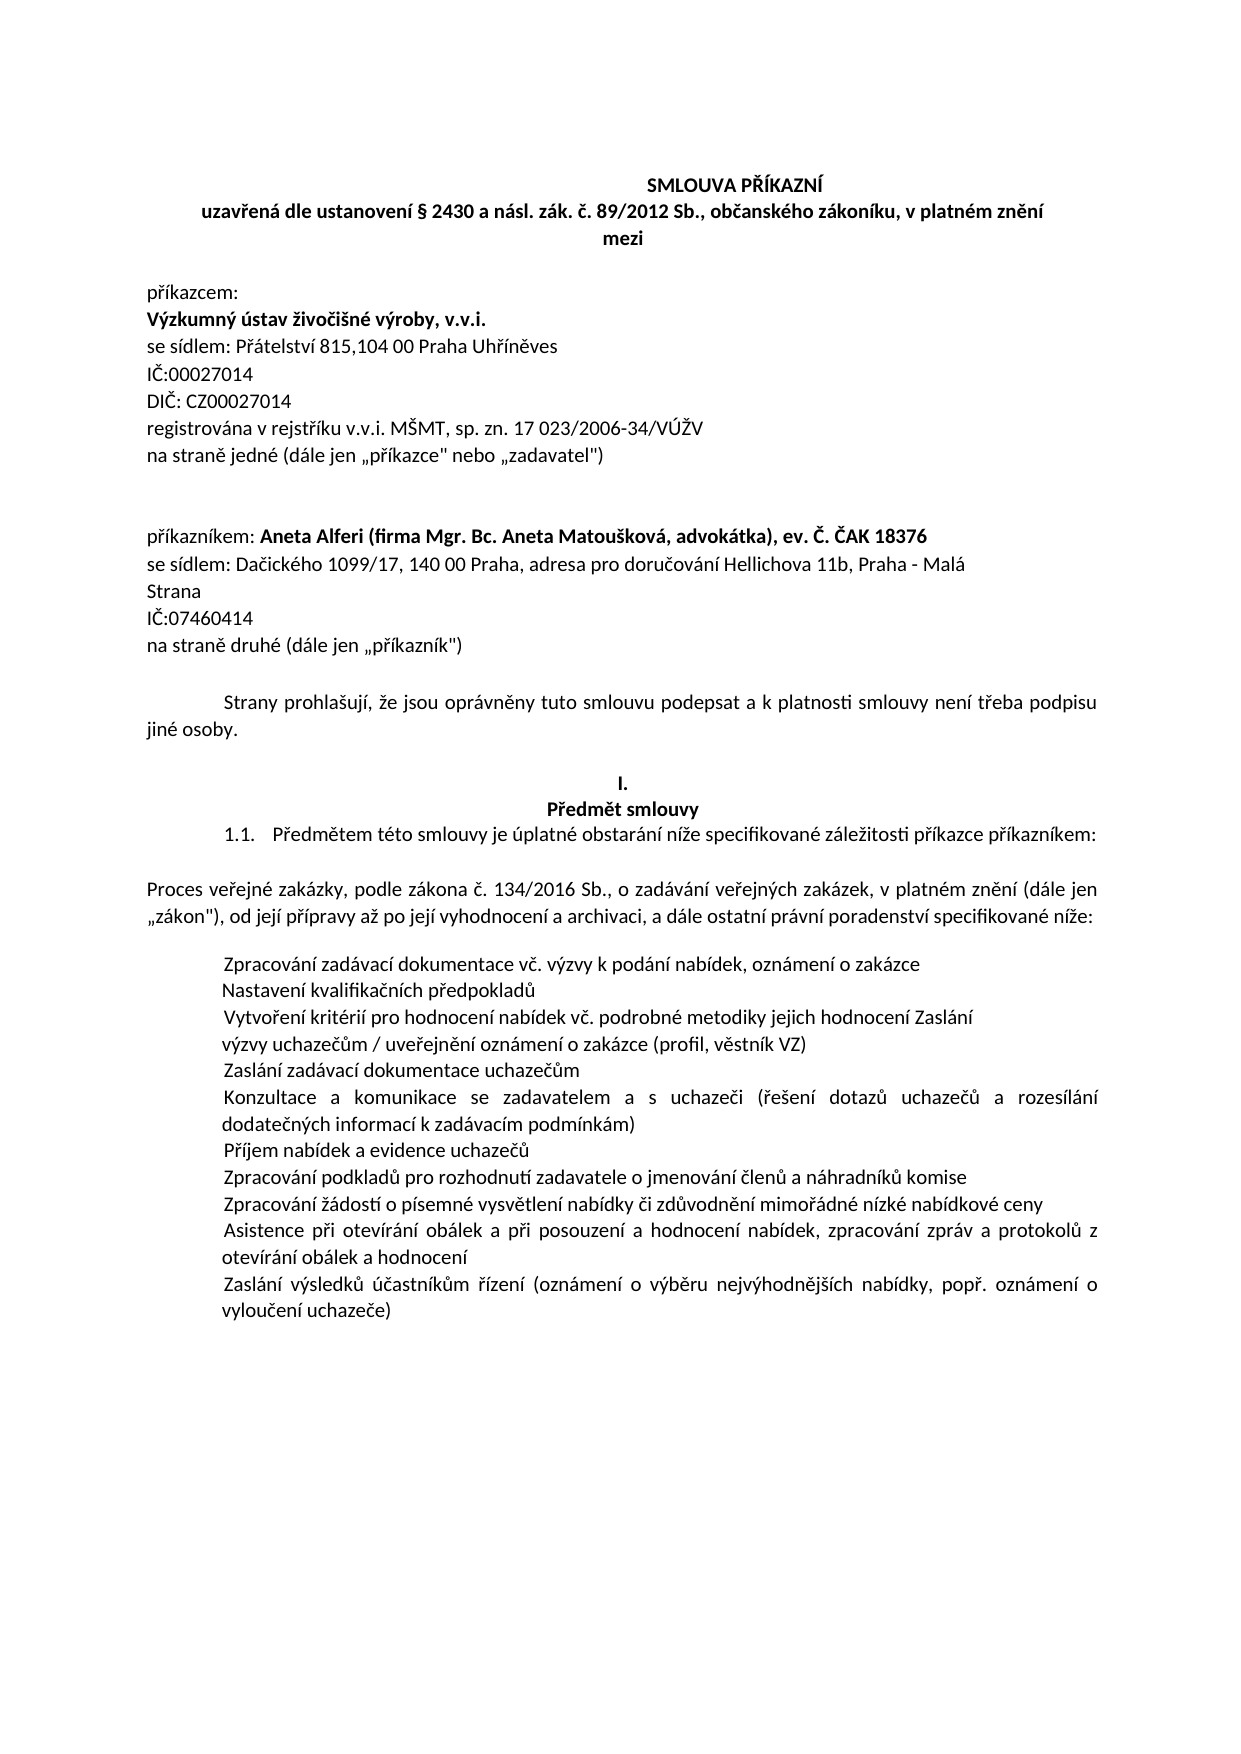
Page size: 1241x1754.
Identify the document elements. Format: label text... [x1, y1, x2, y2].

text Strana [147, 578, 1099, 603]
text registrována v rejstříku v.v.i. MŠMT, sp. zn. 17 023/2006-34/VÚŽV [147, 415, 1099, 441]
subtitle uzavřená dle ustanovení § 2430 a násl. zák. č. 89/2012 Sb., občanského zákoníku, v platném znění mezi [147, 198, 1099, 250]
subtitle Předmět smlouvy [147, 796, 1099, 821]
subtitle příkazníkem: Aneta Alferi (firma Mgr. Bc. Aneta Matoušková, advokátka), ev. Č. ČAK 18376 [147, 524, 1099, 549]
text Konzultace a komunikace se zadavatelem a s uchazeči (řešení dotazů uchazečů a rozesílání dodatečných informací k zadávacím podmínkám) [222, 1084, 1099, 1136]
list Předmětem této smlouvy je úplatné obstarání níže specifikované záležitosti příkazce příkazníkem: [147, 821, 1099, 847]
text Příjem nabídek a evidence uchazečů [222, 1138, 1099, 1163]
text příkazcem: [147, 279, 1099, 305]
text IČ:00027014 [147, 361, 1099, 386]
subtitle SMLOUVA PŘÍKAZNÍ [278, 172, 1099, 198]
text se sídlem: Dačického 1099/17, 140 00 Praha, adresa pro doručování Hellichova 11b, Praha - Malá [147, 551, 1099, 576]
subtitle I. [147, 770, 1099, 796]
text Výzkumný ústav živočišné výroby, v.v.i. [147, 306, 1099, 332]
text Zpracování zadávací dokumentace vč. výzvy k podání nabídek, oznámení o zakázce Nastavení kvalifikačních předpokladů [222, 951, 997, 1003]
text Zaslání výsledků účastníkům řízení (oznámení o výběru nejvýhodnějších nabídky, popř. oznámení o vyloučení uchazeče) [222, 1271, 1099, 1323]
text DIČ: CZ00027014 [147, 388, 1099, 413]
text IČ:07460414 [147, 605, 1099, 631]
text Strany prohlašují, že jsou oprávněny tuto smlouvu podepsat a k platnosti smlouvy není třeba podpisu jiné osoby. [147, 689, 1099, 741]
text Zaslání zadávací dokumentace uchazečům [222, 1058, 1099, 1083]
text se sídlem: Přátelství 815,104 00 Praha Uhříněves [147, 334, 1099, 359]
text Vytvoření kritérií pro hodnocení nabídek vč. podrobné metodiky jejich hodnocení Zaslání výzvy uchazečům / uveřejnění oznámení o zakázce (profil, věstník VZ) [222, 1004, 989, 1056]
text na straně jedné (dále jen „příkazce" nebo „zadavatel") [147, 442, 1099, 468]
text na straně druhé (dále jen „příkazník") [147, 632, 1039, 658]
text Proces veřejné zakázky, podle zákona č. 134/2016 Sb., o zadávání veřejných zakázek, v platném znění (dále jen „zákon"), od její přípravy až po její vyhodnocení a archivaci, a dále ostatní právní poradenství specifikované níže: [147, 876, 1099, 928]
text Zpracování žádostí o písemné vysvětlení nabídky či zdůvodnění mimořádné nízké nabídkové ceny [222, 1191, 1099, 1216]
text Zpracování podkladů pro rozhodnutí zadavatele o jmenování členů a náhradníků komise [222, 1164, 978, 1190]
text Asistence při otevírání obálek a při posouzení a hodnocení nabídek, zpracování zpráv a protokolů z otevírání obálek a hodnocení [222, 1218, 1099, 1270]
